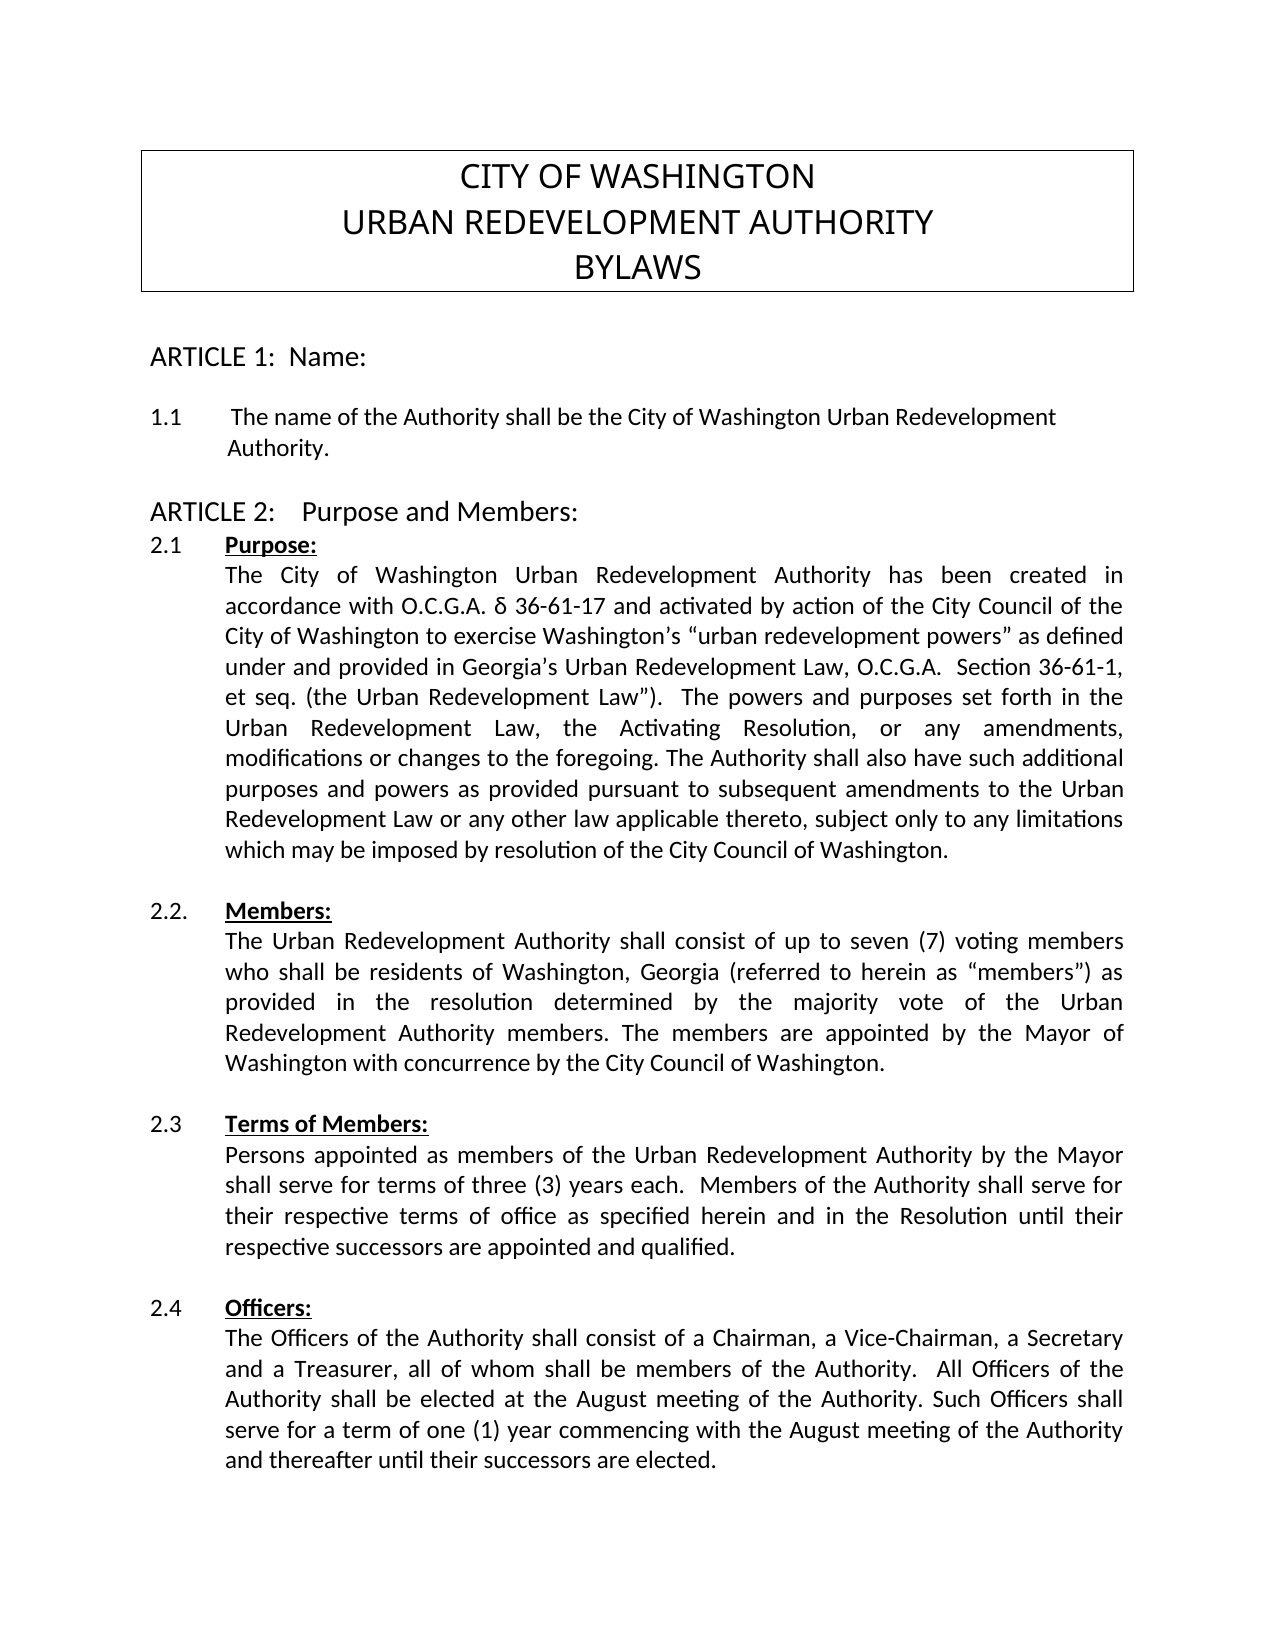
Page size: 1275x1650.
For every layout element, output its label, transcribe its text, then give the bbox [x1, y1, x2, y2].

text The Urban Redevelopment Authority shall consist of up to seven (7) voting members who shall be residents of Washington, Georgia (referred to herein as “members”) as provided in the resolution determined by the majority vote of the Urban Redevelopment Authority members. The members are appointed by the Mayor of Washington with concurrence by the City Council of Washington. [150, 926, 1125, 1078]
text URBAN REDEVELOPMENT AUTHORITY [150, 198, 1125, 241]
text Persons appointed as members of the Urban Redevelopment Authority by the Mayor shall serve for terms of three (3) years each. Members of the Authority shall serve for their respective terms of office as specified herein and in the Resolution until their respective successors are appointed and qualified. [150, 1139, 1125, 1261]
text 2.4 Officers: [150, 1292, 1125, 1322]
list Authority. [187, 432, 1125, 463]
text The City of Washington Urban Redevelopment Authority has been created in accordance with O.C.G.A. δ 36-61-17 and activated by action of the City Council of the City of Washington to exercise Washington’s “urban redevelopment powers” as defined under and provided in Georgia’s Urban Redevelopment Law, O.C.G.A. Section 36-61-1, et seq. (the Urban Redevelopment Law”). The powers and purposes set forth in the Urban Redevelopment Law, the Activating Resolution, or any amendments, modifications or changes to the foregoing. The Authority shall also have such additional purposes and powers as provided pursuant to subsequent amendments to the Urban Redevelopment Law or any other law applicable thereto, subject only to any limitations which may be imposed by resolution of the City Council of Washington. [150, 559, 1125, 864]
text 2.1 Purpose: [150, 529, 1125, 559]
text ARTICLE 1: Name: [150, 338, 1125, 373]
text 2.3 Terms of Members: [150, 1109, 1125, 1139]
text The Officers of the Authority shall consist of a Chairman, a Vice-Chairman, a Secretary and a Treasurer, all of whom shall be members of the Authority. All Officers of the Authority shall be elected at the August meeting of the Authority. Such Officers shall serve for a term of one (1) year commencing with the August meeting of the Authority and thereafter until their successors are elected. [150, 1322, 1125, 1475]
list The name of the Authority shall be the City of Washington Urban Redevelopment [150, 402, 1125, 432]
text BYLAWS [142, 241, 1133, 291]
text 2.2. Members: [150, 895, 1125, 926]
text ARTICLE 2: Purpose and Members: [150, 493, 1125, 529]
text CITY OF WASHINGTON [142, 151, 1133, 198]
